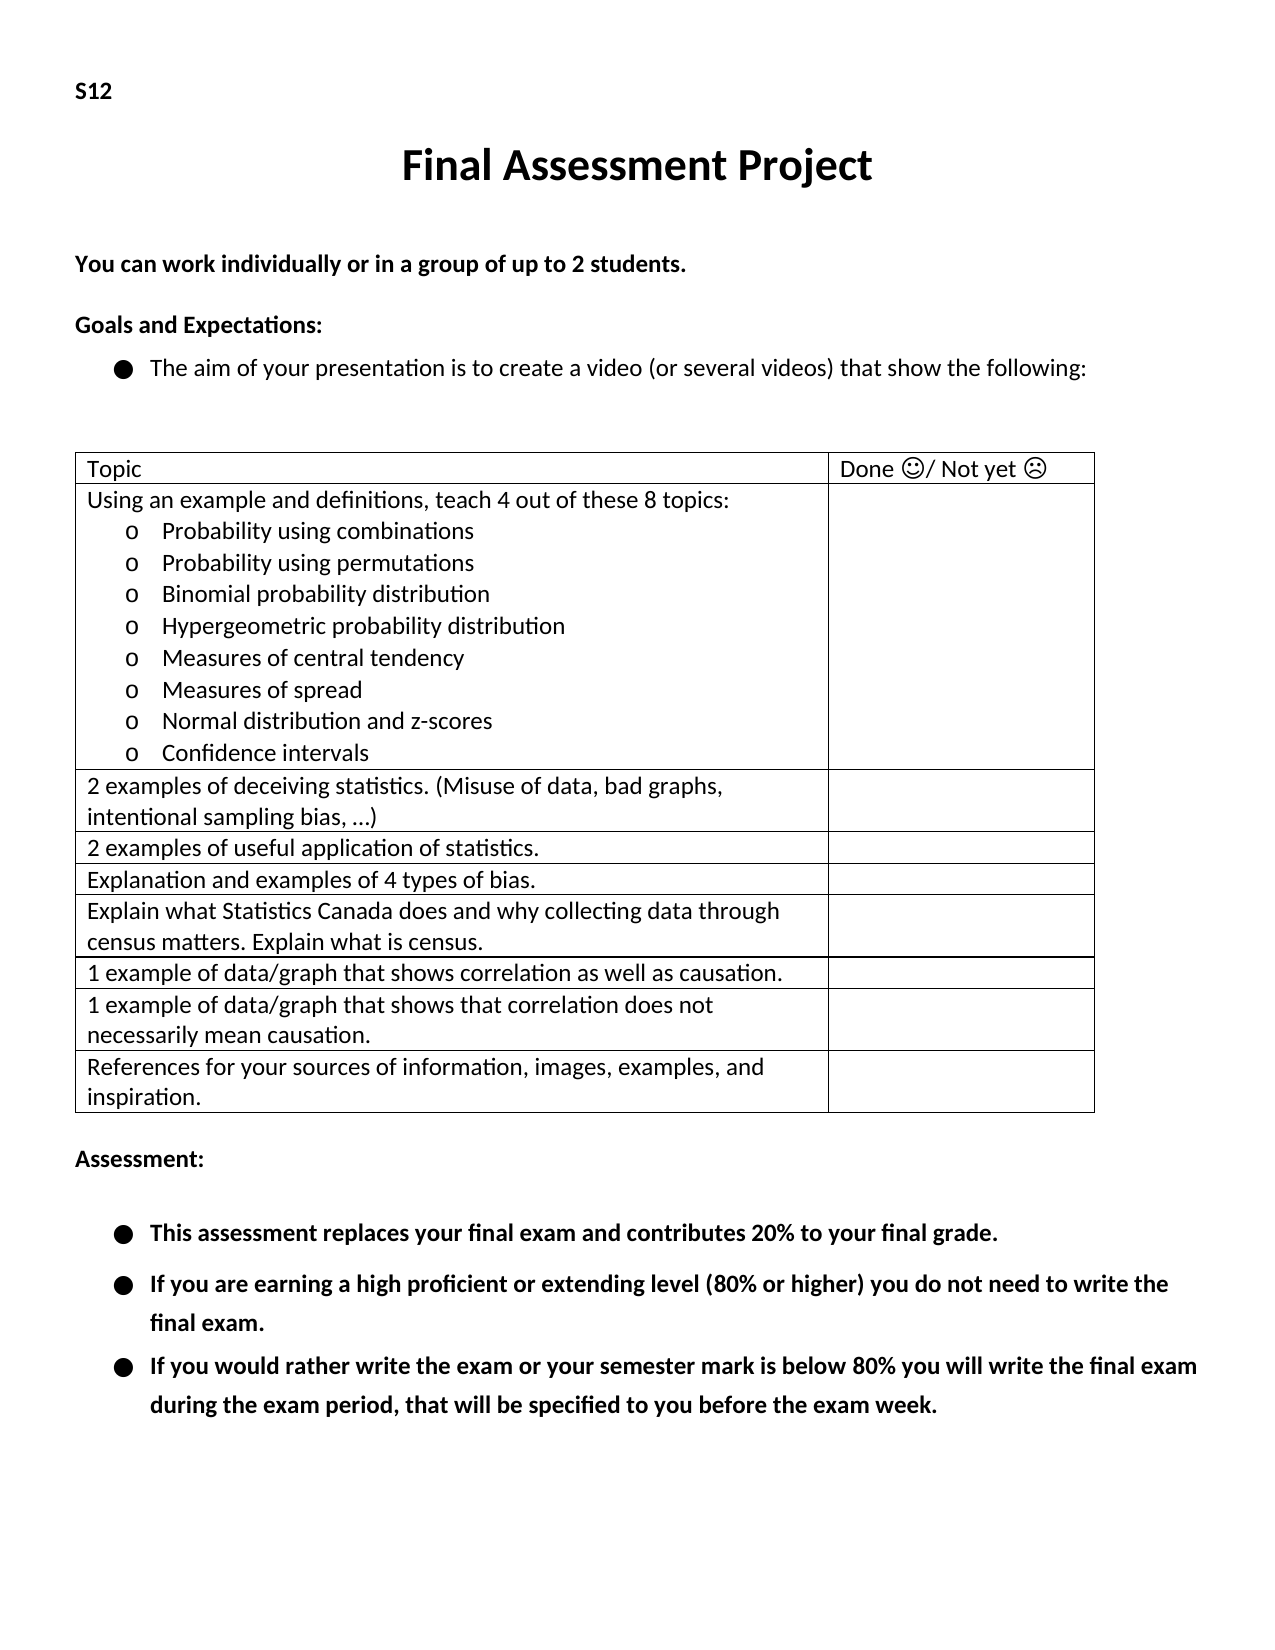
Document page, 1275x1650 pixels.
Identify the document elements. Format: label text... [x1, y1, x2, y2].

table_cell Explain what Statistics Canada does and why collecting data through census matters. Explain what is census. [76, 895, 828, 956]
table_cell Using an example and definitions, teach 4 out of these 8 topics: Probability using combinations Probability using permutations Binomial probability distribution Hypergeometric probability distribution Measures of central tendency Measures of spread Normal distribution and z-scores Confidence intervals [76, 484, 828, 769]
table_cell 2 examples of deceiving statistics. (Misuse of data, bad graphs, intentional sampling bias, …) [76, 770, 828, 831]
list If you would rather write the exam or your semester mark is below 80% you will write the final exam during the exam period, that will be specified to you before the exam week. [112, 1338, 1200, 1419]
table_cell [829, 989, 1094, 1050]
table_cell 1 example of data/graph that shows that correlation does not necessarily mean causation. [76, 989, 828, 1050]
table_cell Explanation and examples of 4 types of bias. [76, 864, 828, 894]
table_cell [829, 770, 1094, 831]
text You can work individually or in a group of up to 2 students. [75, 248, 1200, 278]
table_cell [829, 832, 1094, 863]
text Goals and Expectations: [75, 309, 1200, 339]
table_cell 1 example of data/graph that shows correlation as well as causation. [76, 958, 828, 988]
text Final Assessment Project [75, 136, 1200, 192]
table_cell [829, 958, 1094, 988]
text Assessment: [75, 1144, 1200, 1174]
list If you are earning a high proficient or extending level (80% or higher) you do not need to write the final exam. [112, 1256, 1200, 1338]
text S12 [75, 75, 1200, 106]
table_cell References for your sources of information, images, examples, and inspiration. [76, 1051, 828, 1112]
table_header Done ☺/ Not yet ☹ [829, 453, 1094, 483]
table_cell [829, 1051, 1094, 1112]
list This assessment replaces your final exam and contributes 20% to your final grade. [112, 1205, 1200, 1256]
table_cell 2 examples of useful application of statistics. [76, 832, 828, 863]
table_cell [829, 895, 1094, 956]
table_cell [829, 864, 1094, 894]
table_header Topic [76, 453, 828, 483]
list The aim of your presentation is to create a video (or several videos) that show the following: [112, 339, 1200, 391]
table_cell [829, 484, 1094, 769]
